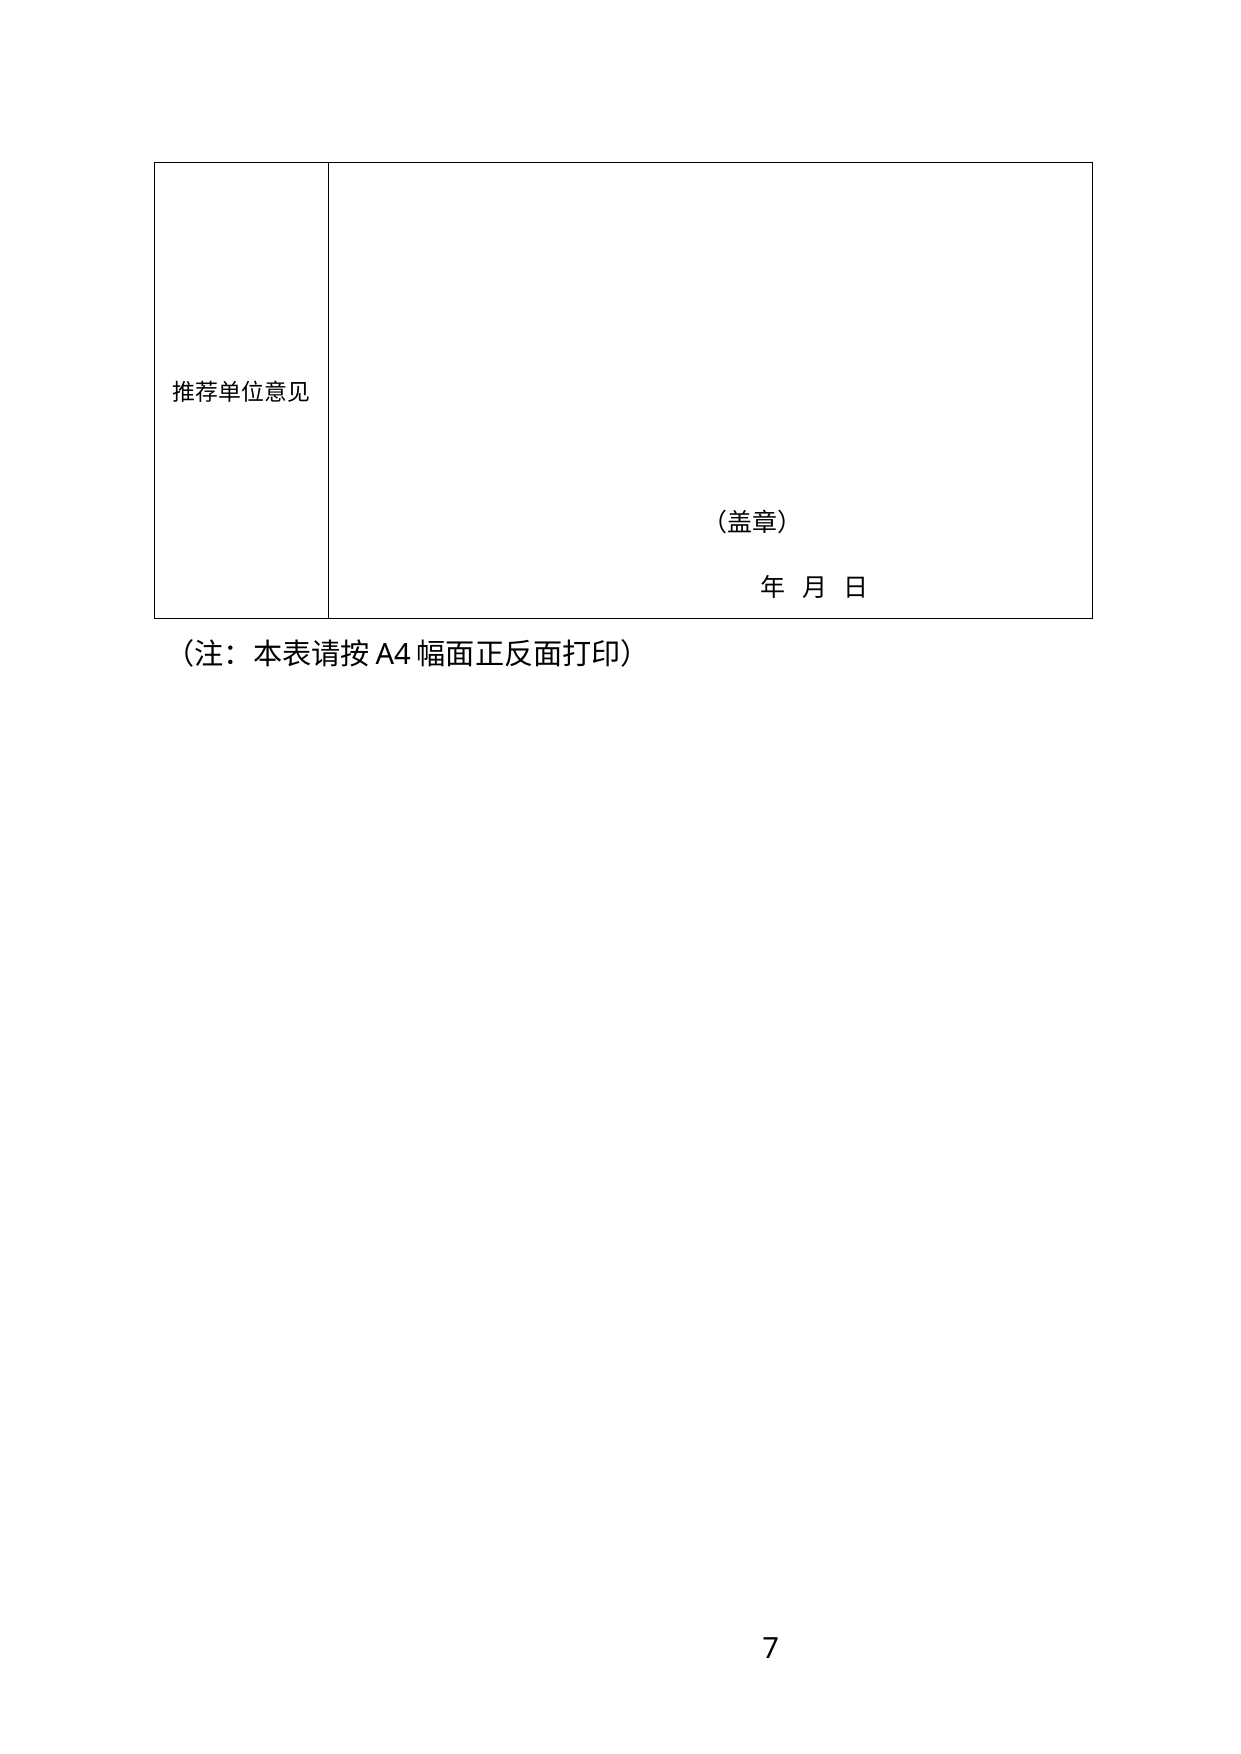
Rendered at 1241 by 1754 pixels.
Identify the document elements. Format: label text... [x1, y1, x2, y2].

table_cell 推荐单位意见 [155, 163, 328, 618]
text （注：本表请按A4幅面正反面打印） [165, 619, 1081, 684]
table_cell （盖章） 年 月 日 [329, 163, 1092, 618]
